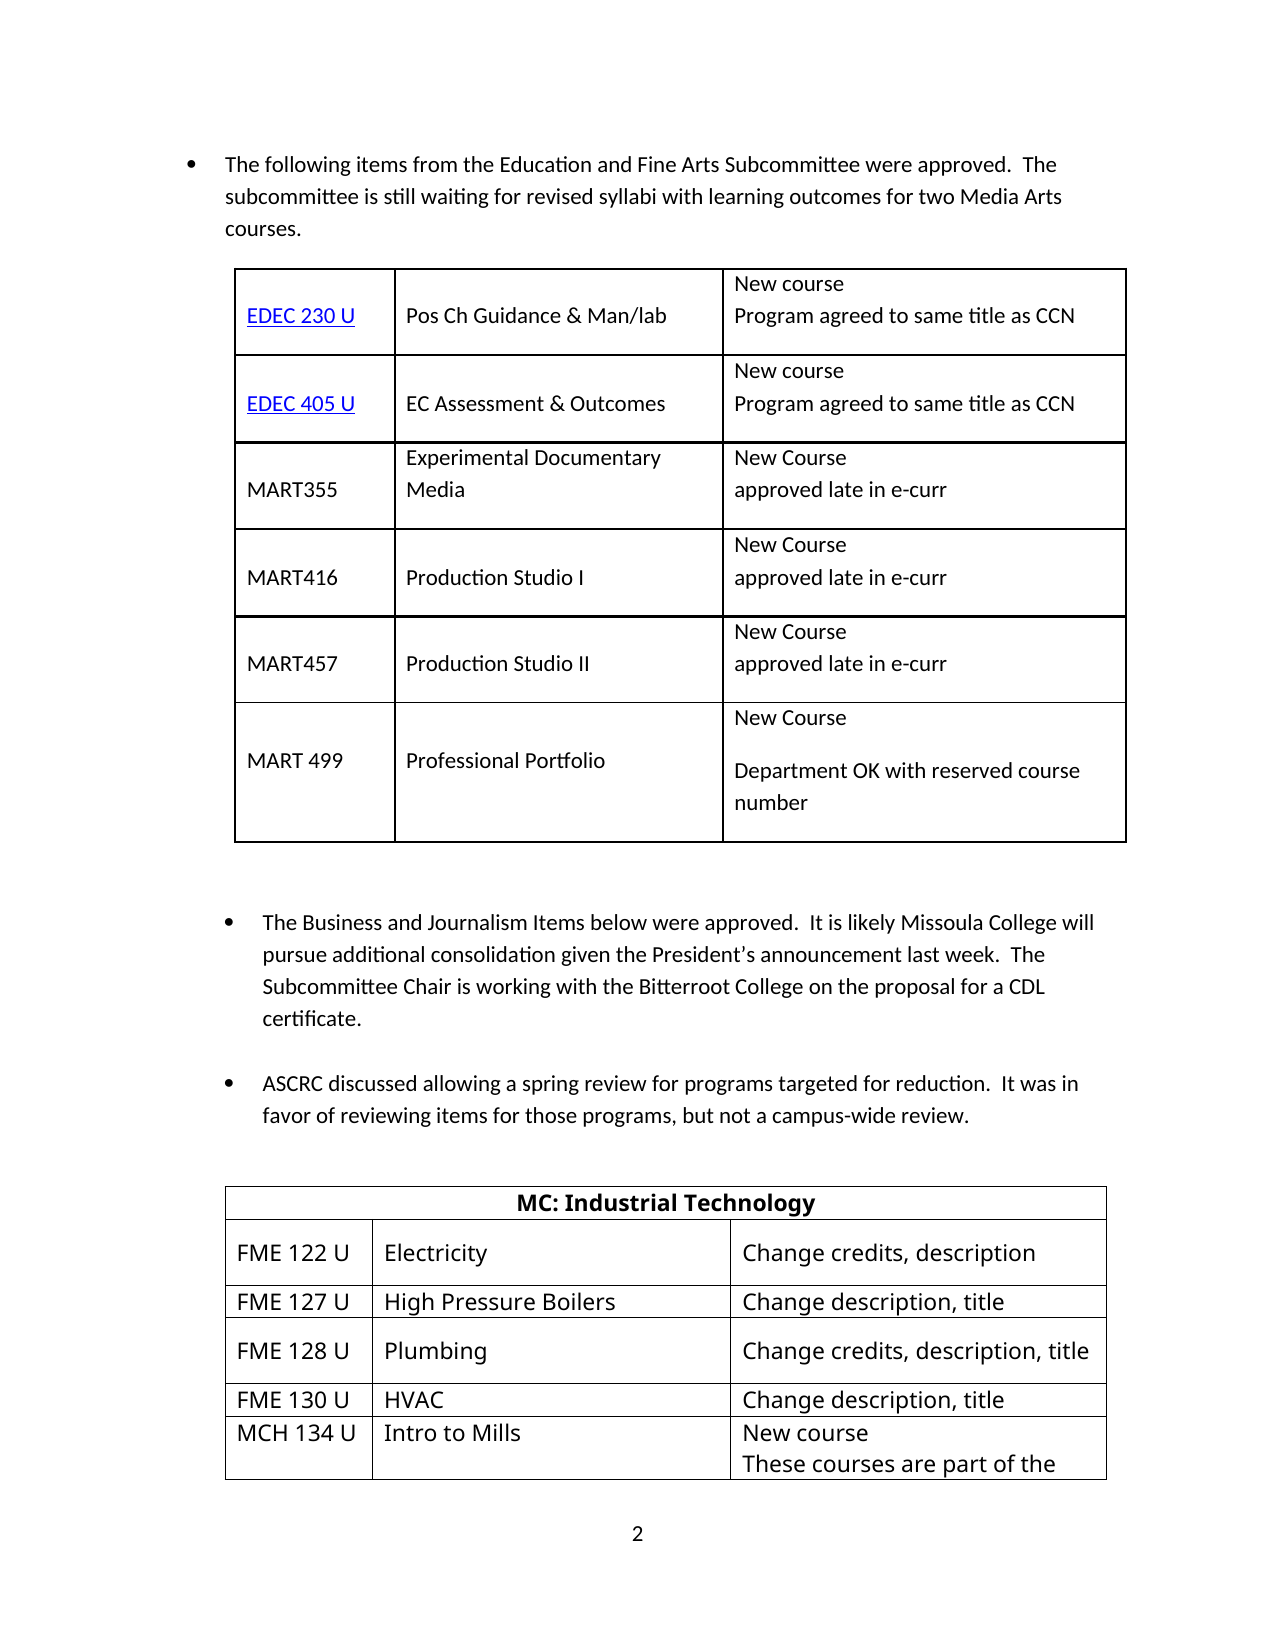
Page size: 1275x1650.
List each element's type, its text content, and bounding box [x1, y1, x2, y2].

table_cell New Course Department OK with reserved course number [724, 703, 1125, 841]
table_cell FME 130 U [226, 1384, 372, 1416]
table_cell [731, 1417, 1106, 1479]
table_cell Change credits, description, title [731, 1318, 1106, 1383]
table_header MC: Industrial Technology [226, 1187, 1106, 1219]
list ASCRC discussed allowing a spring review for programs targeted for reduction. It was in favor of reviewing items for those programs, but not a campus-wide review. [225, 1069, 1125, 1129]
table_cell Experimental Documentary Media [396, 444, 722, 528]
list The Business and Journalism Items below were approved. It is likely Missoula College will pursue additional consolidation given the President’s announcement last week. The Subcommittee Chair is working with the Bitterroot College on the proposal for a CDL certificate. [225, 908, 1125, 1064]
table_cell EC Assessment & Outcomes [396, 356, 722, 441]
table_cell Production Studio II [396, 618, 722, 702]
table_cell FME 122 U [226, 1220, 372, 1284]
table_cell New Course approved late in e-curr [724, 444, 1125, 528]
table_cell MCH 134 U [226, 1417, 372, 1479]
table_cell Change credits, description [731, 1220, 1106, 1284]
table_header Pos Ch Guidance & Man/lab [396, 270, 722, 354]
table_cell New course Program agreed to same title as CCN [724, 356, 1125, 441]
table_cell EDEC 405 U [236, 356, 394, 441]
table_cell MART 499 [236, 703, 394, 841]
table_cell Production Studio I [396, 530, 722, 615]
table_header EDEC 230 U [236, 270, 394, 354]
table_cell High Pressure Boilers [373, 1286, 730, 1317]
table_cell MART355 [236, 444, 394, 528]
table_cell FME 128 U [226, 1318, 372, 1383]
table_cell Plumbing [373, 1318, 730, 1383]
table_cell Electricity [373, 1220, 730, 1284]
table_cell Change description, title [731, 1384, 1106, 1416]
table_cell FME 127 U [226, 1286, 372, 1317]
table_header New course Program agreed to same title as CCN [724, 270, 1125, 354]
table_cell Intro to Mills [373, 1417, 730, 1479]
table_cell HVAC [373, 1384, 730, 1416]
list The following items from the Education and Fine Arts Subcommittee were approved. The subcommittee is still waiting for revised syllabi with learning outcomes for two Media Arts courses. [187, 150, 1125, 242]
table_cell MART457 [236, 618, 394, 702]
table_cell MART416 [236, 530, 394, 615]
table_cell New Course approved late in e-curr [724, 618, 1125, 702]
table_cell Change description, title [731, 1286, 1106, 1317]
table_cell New Course approved late in e-curr [724, 530, 1125, 615]
table_cell Professional Portfolio [396, 703, 722, 841]
